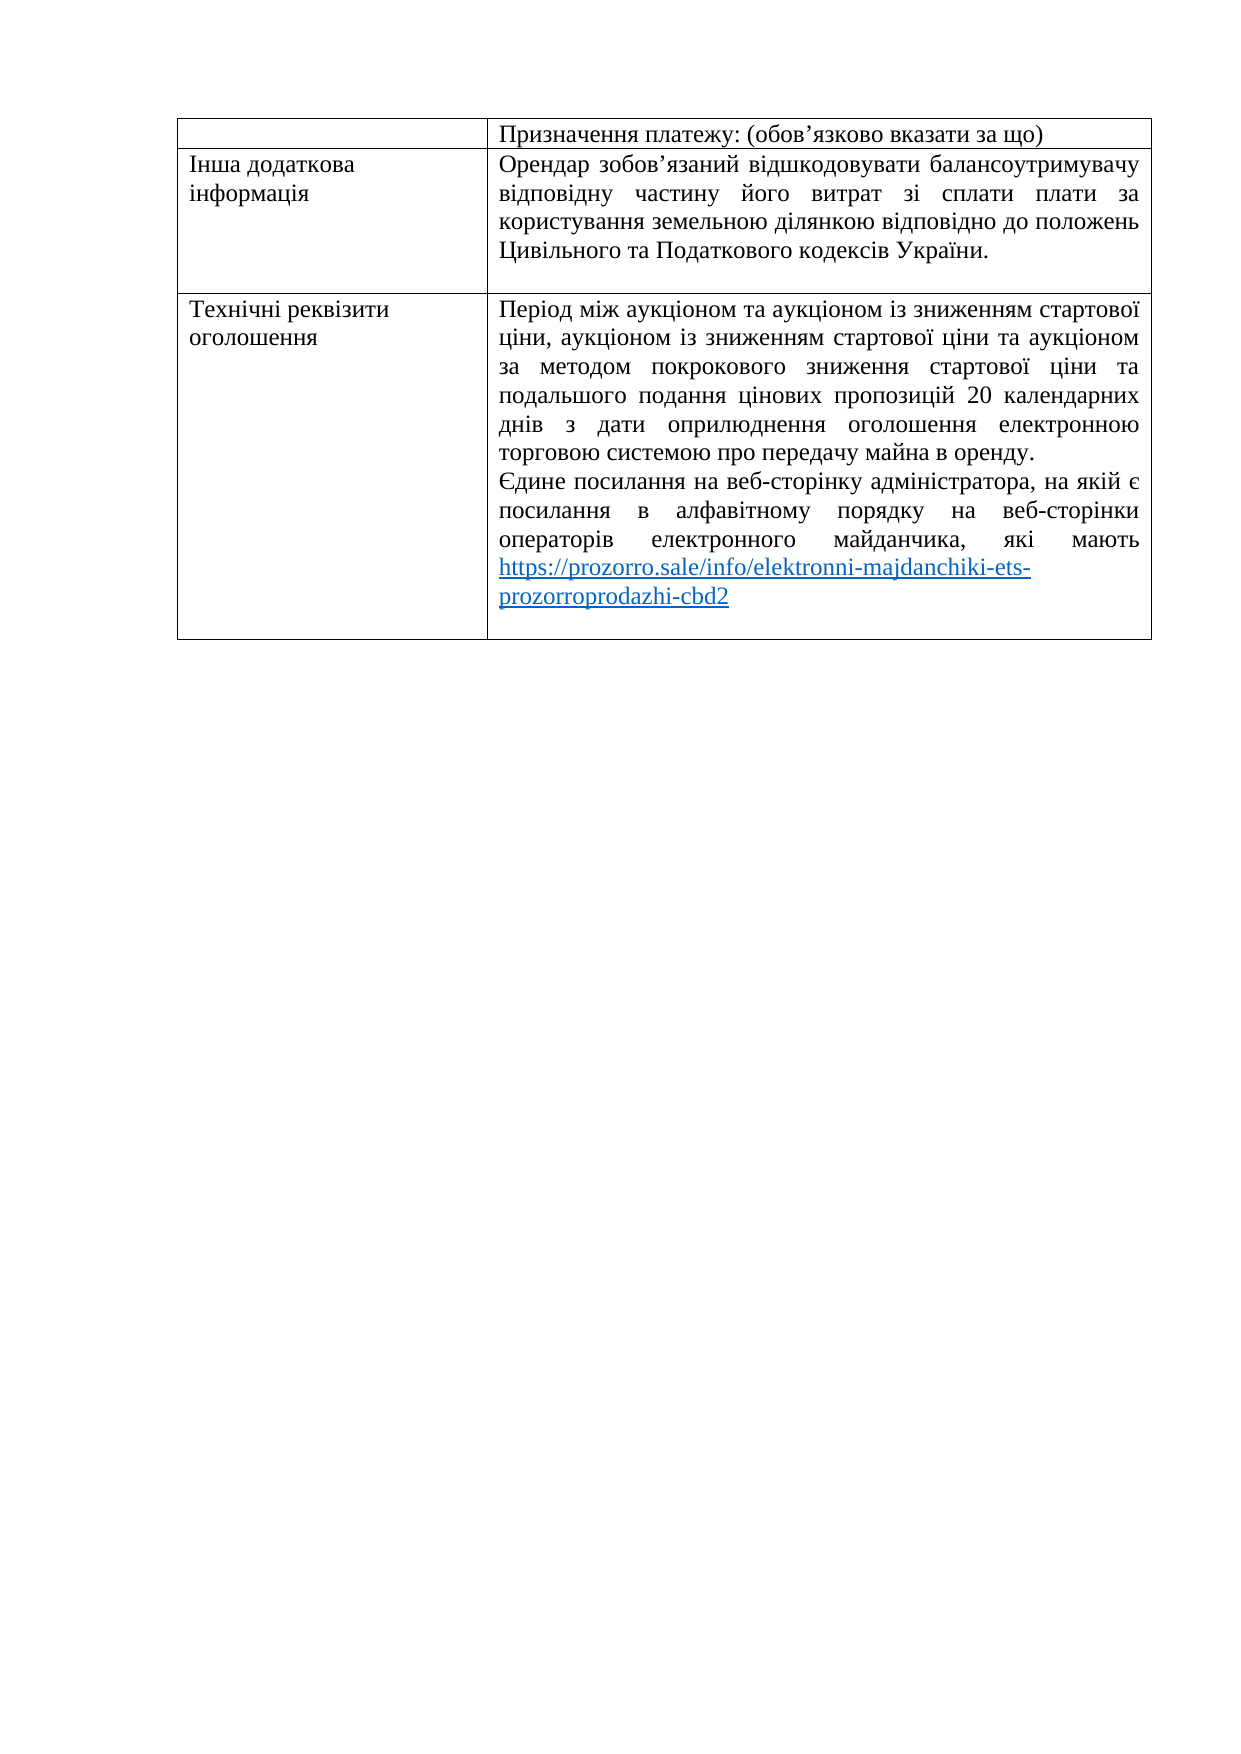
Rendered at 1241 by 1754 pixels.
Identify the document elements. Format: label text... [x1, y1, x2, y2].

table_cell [178, 119, 487, 148]
table_cell Орендар зобов’язаний відшкодовувати балансоутримувачу відповідну частину його витрат зі сплати плати за користування земельною ділянкою відповідно до положень Цивільного та Податкового кодексів України. [488, 149, 1151, 293]
table_cell Технічні реквізити оголошення [178, 294, 487, 639]
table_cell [488, 119, 1151, 148]
table_cell Інша додаткова інформація [178, 149, 487, 293]
table_cell Період між аукціоном та аукціоном із зниженням стартової ціни, аукціоном із зниженням стартової ціни та аукціоном за методом покрокового зниження стартової ціни та подальшого подання цінових пропозицій 20 календарних днів з дати оприлюднення оголошення електронною торговою системою про передачу майна в оренду. Єдине посилання на веб-сторінку адміністратора, на якій є посилання в алфавітному порядку на веб-сторінки операторів електронного майданчика, які мають https://prozorro.sale/info/elektronni-majdanchiki-ets-prozorroprodazhi-cbd2 [488, 294, 1151, 639]
